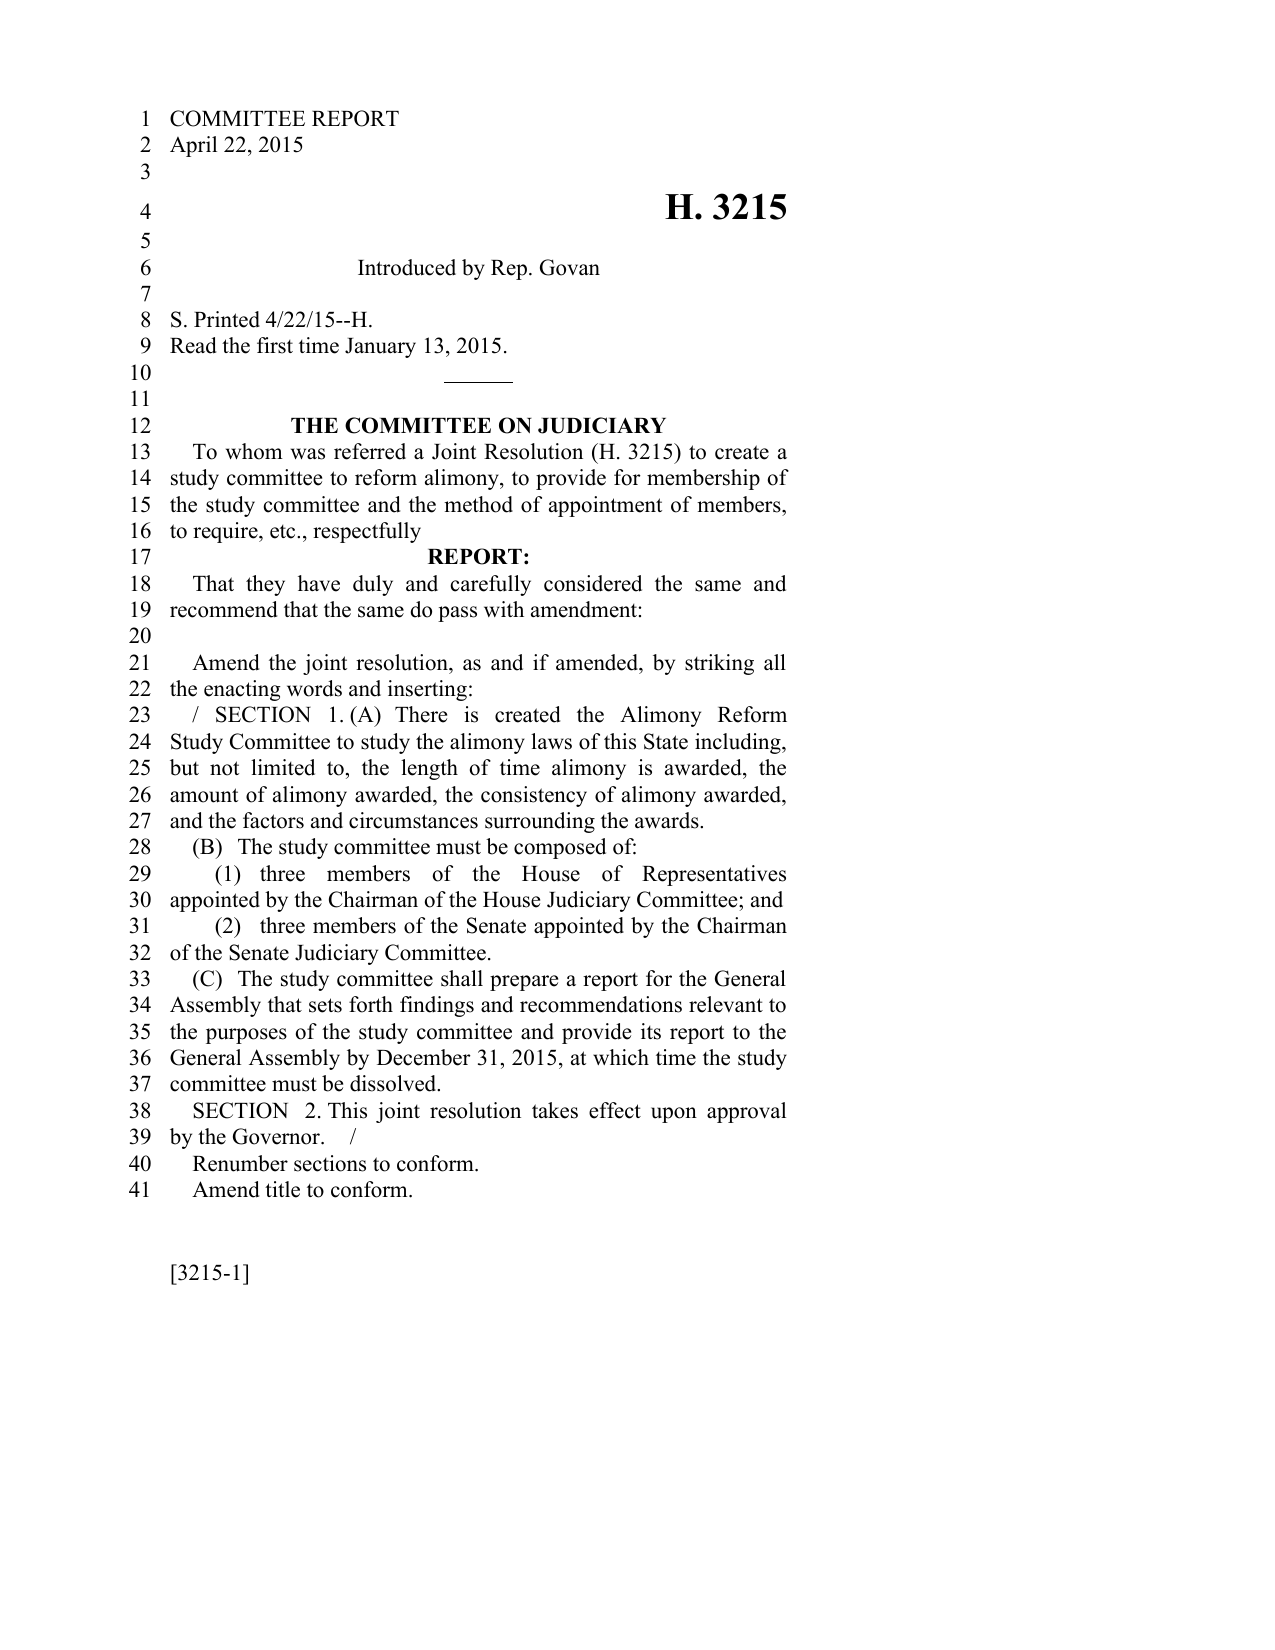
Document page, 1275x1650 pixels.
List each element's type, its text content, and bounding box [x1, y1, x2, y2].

text (1) three members of the House of Representatives appointed by the Chairman of the House Judiciary Committee; and [169, 860, 787, 912]
text (2) three members of the Senate appointed by the Chairman of the Senate Judiciary Committee. [169, 912, 787, 965]
text SECTION 2. This joint resolution takes effect upon approval by the Governor. / [169, 1097, 787, 1149]
text (C) The study committee shall prepare a report for the General Assembly that sets forth findings and recommendations relevant to the purposes of the study committee and provide its report to the General Assembly by December 31, 2015, at which time the study committee must be dissolved. [169, 965, 787, 1097]
text Introduced by Rep. Govan [169, 253, 787, 280]
text April 22, 2015 [169, 131, 787, 158]
text That they have duly and carefully considered the same and recommend that the same do pass with amendment: [169, 570, 787, 622]
text S. Printed 4/22/15--H. [169, 306, 787, 333]
text / SECTION 1. (A) There is created the Alimony Reform Study Committee to study the alimony laws of this State including, but not limited to, the length of time alimony is awarded, the amount of alimony awarded, the consistency of alimony awarded, and the factors and circumstances surrounding the awards. [169, 702, 787, 833]
text Amend title to conform. [169, 1176, 787, 1202]
text Renumber sections to conform. [169, 1149, 787, 1176]
text H. 3215 [169, 184, 787, 227]
text REPORT: [169, 543, 787, 570]
text (B) The study committee must be composed of: [169, 833, 787, 860]
text Amend the joint resolution, as and if amended, by striking all the enacting words and inserting: [169, 649, 787, 702]
text Read the first time January 13, 2015. [169, 333, 787, 359]
text THE COMMITTEE ON JUDICIARY [169, 412, 787, 438]
text COMMITTEE REPORT [169, 105, 787, 131]
text To whom was referred a Joint Resolution (H. 3215) to create a study committee to reform alimony, to provide for membership of the study committee and the method of appointment of members, to require, etc., respectfully [169, 438, 787, 543]
